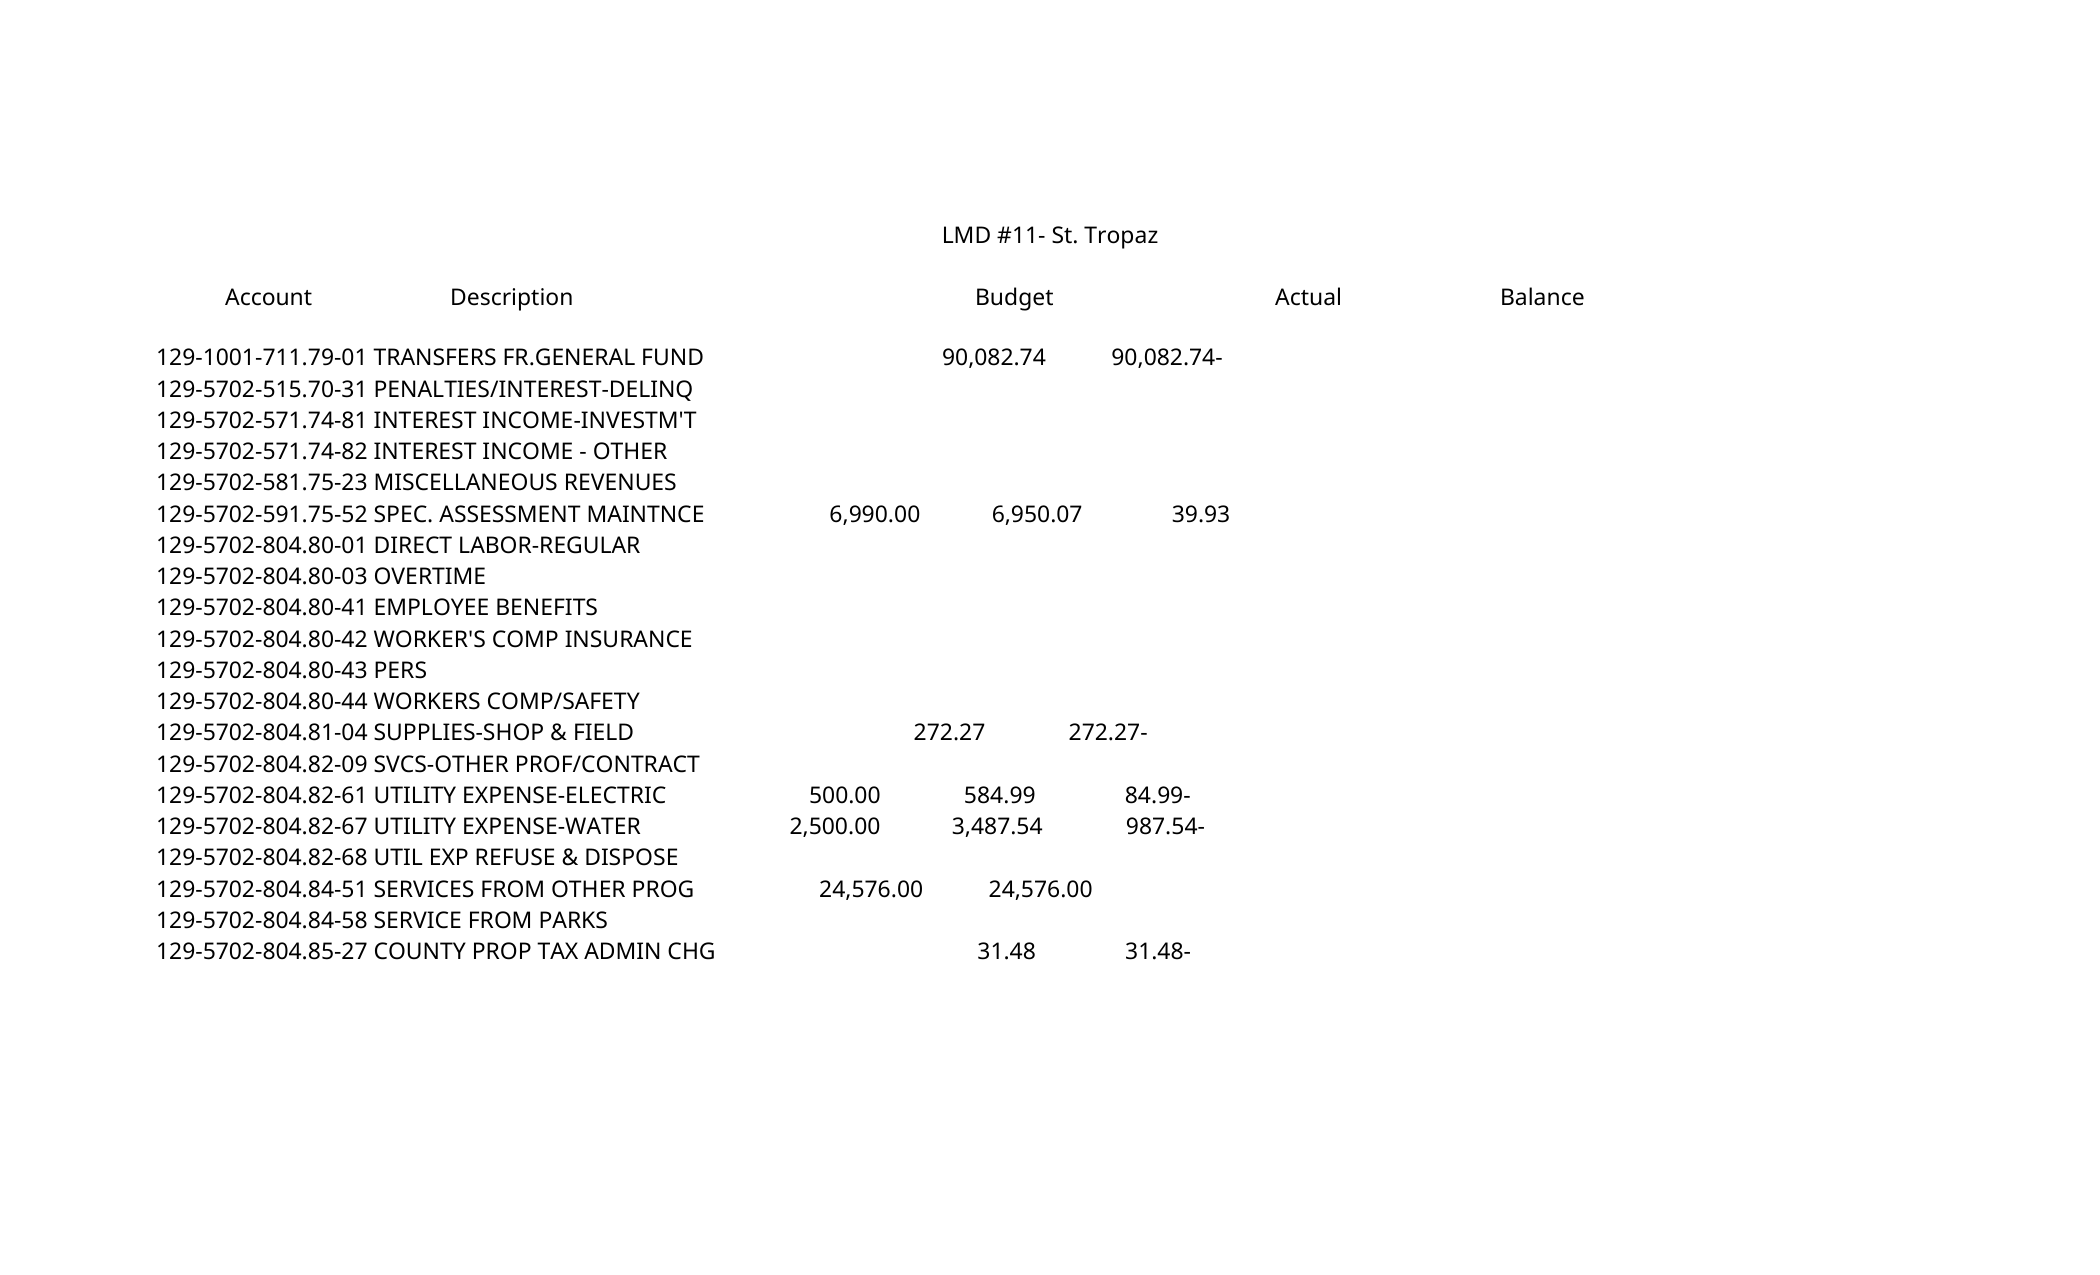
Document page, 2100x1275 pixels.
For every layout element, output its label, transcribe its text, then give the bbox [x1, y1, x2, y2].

text 129-5702-804.84-58 SERVICE FROM PARKS [150, 904, 1950, 935]
text 129-5702-571.74-81 INTEREST INCOME-INVESTM'T [150, 404, 1950, 435]
text 129-5702-571.74-82 INTEREST INCOME - OTHER [150, 435, 1950, 466]
text 129-1001-711.79-01 TRANSFERS FR.GENERAL FUND 90,082.74 90,082.74- [150, 341, 1950, 372]
text 129-5702-804.80-01 DIRECT LABOR-REGULAR [150, 529, 1950, 560]
text 129-5702-804.84-51 SERVICES FROM OTHER PROG 24,576.00 24,576.00 [150, 872, 1950, 904]
text 129-5702-804.80-42 WORKER'S COMP INSURANCE [150, 622, 1950, 654]
text 129-5702-804.80-41 EMPLOYEE BENEFITS [150, 591, 1950, 622]
text 129-5702-804.80-43 PERS [150, 654, 1950, 685]
text LMD #11- St. Tropaz [150, 219, 1950, 250]
text 129-5702-804.82-68 UTIL EXP REFUSE & DISPOSE [150, 841, 1950, 872]
text 129-5702-804.82-67 UTILITY EXPENSE-WATER 2,500.00 3,487.54 987.54- [150, 810, 1950, 841]
text 129-5702-581.75-23 MISCELLANEOUS REVENUES [150, 466, 1950, 497]
text Account Description Budget Actual Balance [150, 281, 1950, 312]
text 129-5702-804.80-03 OVERTIME [150, 560, 1950, 591]
text 129-5702-591.75-52 SPEC. ASSESSMENT MAINTNCE 6,990.00 6,950.07 39.93 [150, 497, 1950, 529]
text 129-5702-804.81-04 SUPPLIES-SHOP & FIELD 272.27 272.27- [150, 716, 1950, 747]
text 129-5702-804.82-09 SVCS-OTHER PROF/CONTRACT [150, 747, 1950, 779]
text 129-5702-804.80-44 WORKERS COMP/SAFETY [150, 685, 1950, 716]
text 129-5702-804.85-27 COUNTY PROP TAX ADMIN CHG 31.48 31.48- [150, 935, 1950, 966]
text 129-5702-804.82-61 UTILITY EXPENSE-ELECTRIC 500.00 584.99 84.99- [150, 779, 1950, 810]
text 129-5702-515.70-31 PENALTIES/INTEREST-DELINQ [150, 372, 1950, 404]
